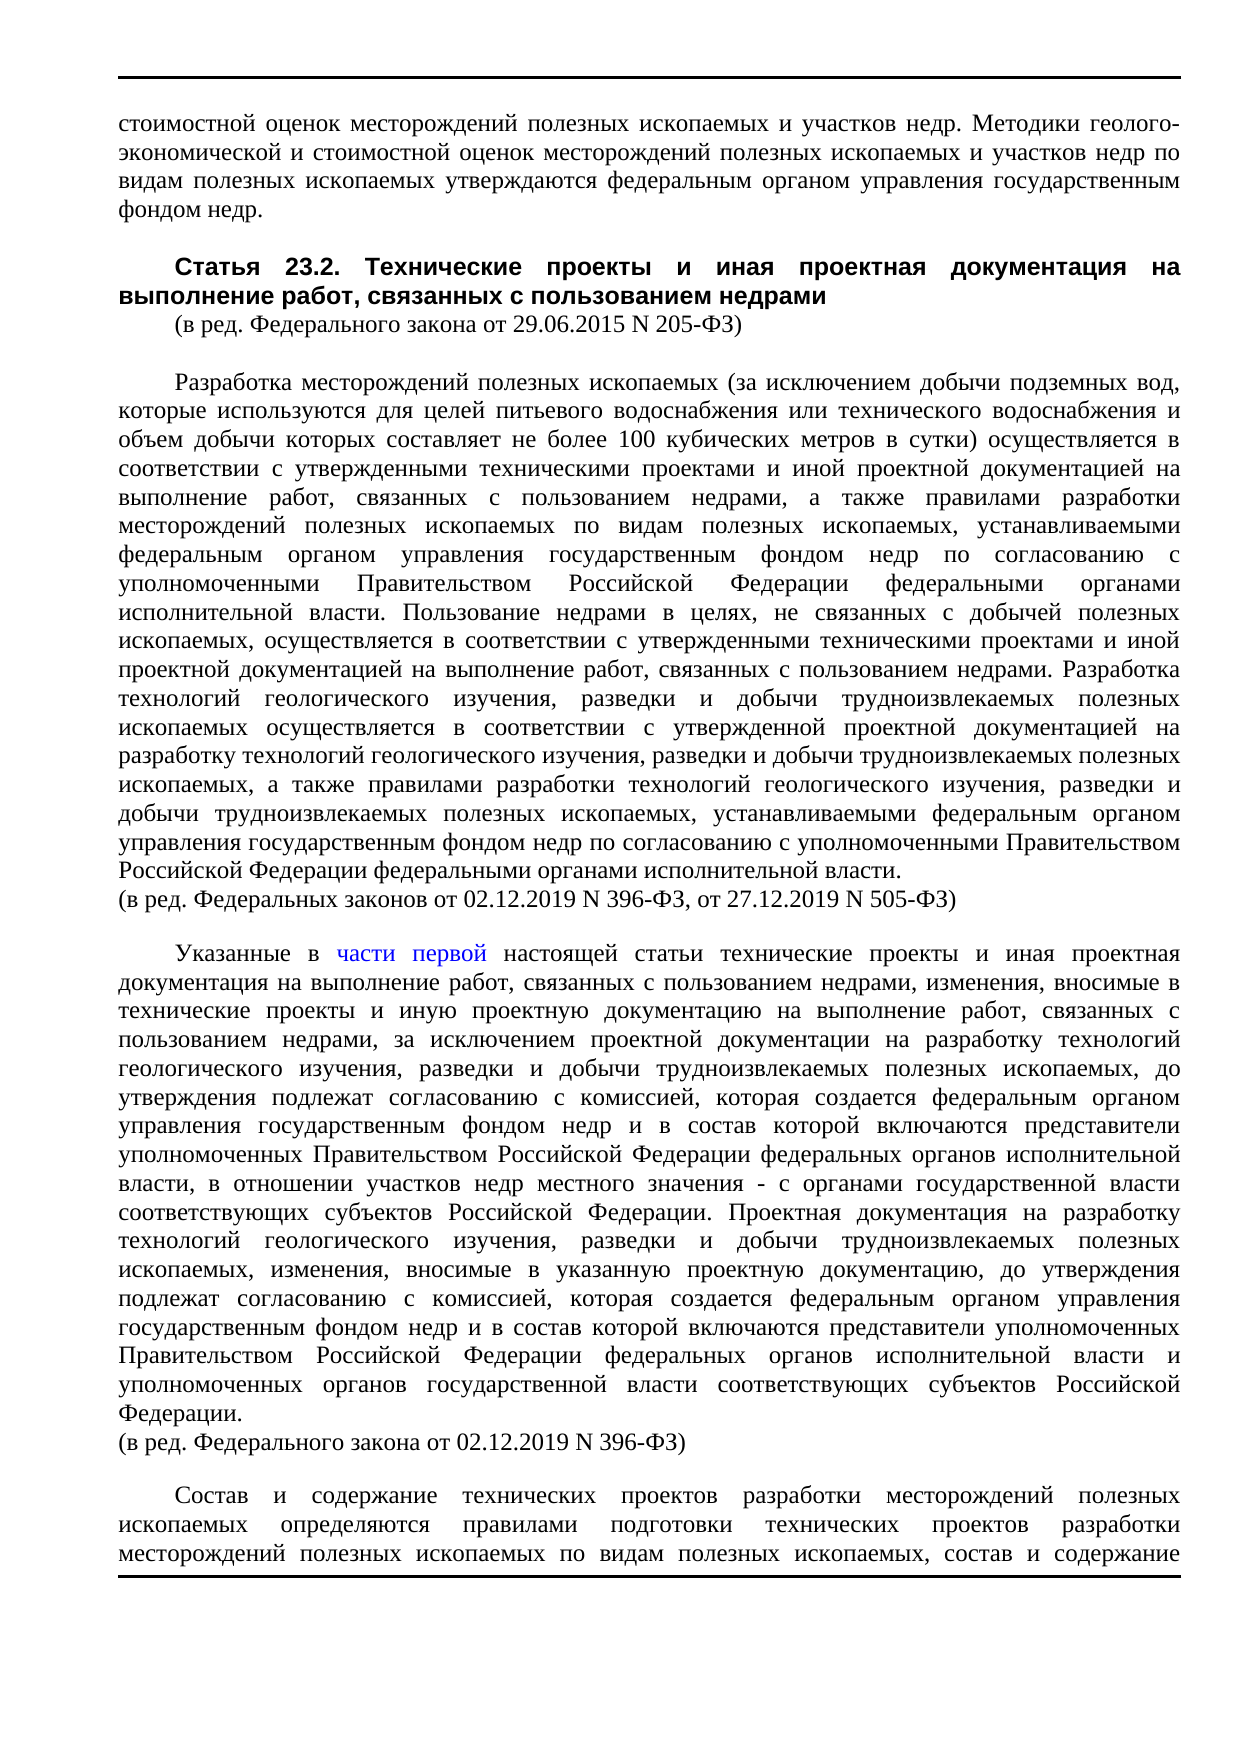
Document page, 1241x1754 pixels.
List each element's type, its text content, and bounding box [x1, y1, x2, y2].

text Разработка месторождений полезных ископаемых (за исключением добычи подземных вод, которые используются для целей питьевого водоснабжения или технического водоснабжения и объем добычи которых составляет не более 100 кубических метров в сутки) осуществляется в соответствии с утвержденными техническими проектами и иной проектной документацией на выполнение работ, связанных с пользованием недрами, а также правилами разработки месторождений полезных ископаемых по видам полезных ископаемых, устанавливаемыми федеральным органом управления государственным фондом недр по согласованию с уполномоченными Правительством Российской Федерации федеральными органами исполнительной власти. Пользование недрами в целях, не связанных с добычей полезных ископаемых, осуществляется в соответствии с утвержденными техническими проектами и иной проектной документацией на выполнение работ, связанных с пользованием недрами. Разработка технологий геологического изучения, разведки и добычи трудноизвлекаемых полезных ископаемых осуществляется в соответствии с утвержденной проектной документацией на разработку технологий геологического изучения, разведки и добычи трудноизвлекаемых полезных ископаемых, а также правилами разработки технологий геологического изучения, разведки и добычи трудноизвлекаемых полезных ископаемых, устанавливаемыми федеральным органом управления государственным фондом недр по согласованию с уполномоченными Правительством Российской Федерации федеральными органами исполнительной власти. [118, 367, 1181, 884]
text Указанные в части первой настоящей статьи технические проекты и иная проектная документация на выполнение работ, связанных с пользованием недрами, изменения, вносимые в технические проекты и иную проектную документацию на выполнение работ, связанных с пользованием недрами, за исключением проектной документации на разработку технологий геологического изучения, разведки и добычи трудноизвлекаемых полезных ископаемых, до утверждения подлежат согласованию с комиссией, которая создается федеральным органом управления государственным фондом недр и в состав которой включаются представители уполномоченных Правительством Российской Федерации федеральных органов исполнительной власти, в отношении участков недр местного значения - с органами государственной власти соответствующих субъектов Российской Федерации. Проектная документация на разработку технологий геологического изучения, разведки и добычи трудноизвлекаемых полезных ископаемых, изменения, вносимые в указанную проектную документацию, до утверждения подлежат согласованию с комиссией, которая создается федеральным органом управления государственным фондом недр и в состав которой включаются представители уполномоченных Правительством Российской Федерации федеральных органов исполнительной власти и уполномоченных органов государственной власти соответствующих субъектов Российской Федерации. [118, 938, 1181, 1427]
text (в ред. Федеральных законов от 02.12.2019 N 396-ФЗ, от 27.12.2019 N 505-ФЗ) [118, 884, 1181, 913]
text (в ред. Федерального закона от 29.06.2015 N 205-ФЗ) [118, 309, 1181, 338]
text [118, 108, 1181, 223]
title Статья 23.2. Технические проекты и иная проектная документация на выполнение работ, связанных с пользованием недрами [118, 252, 1181, 309]
text (в ред. Федерального закона от 02.12.2019 N 396-ФЗ) [118, 1427, 1181, 1456]
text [118, 1481, 1181, 1567]
